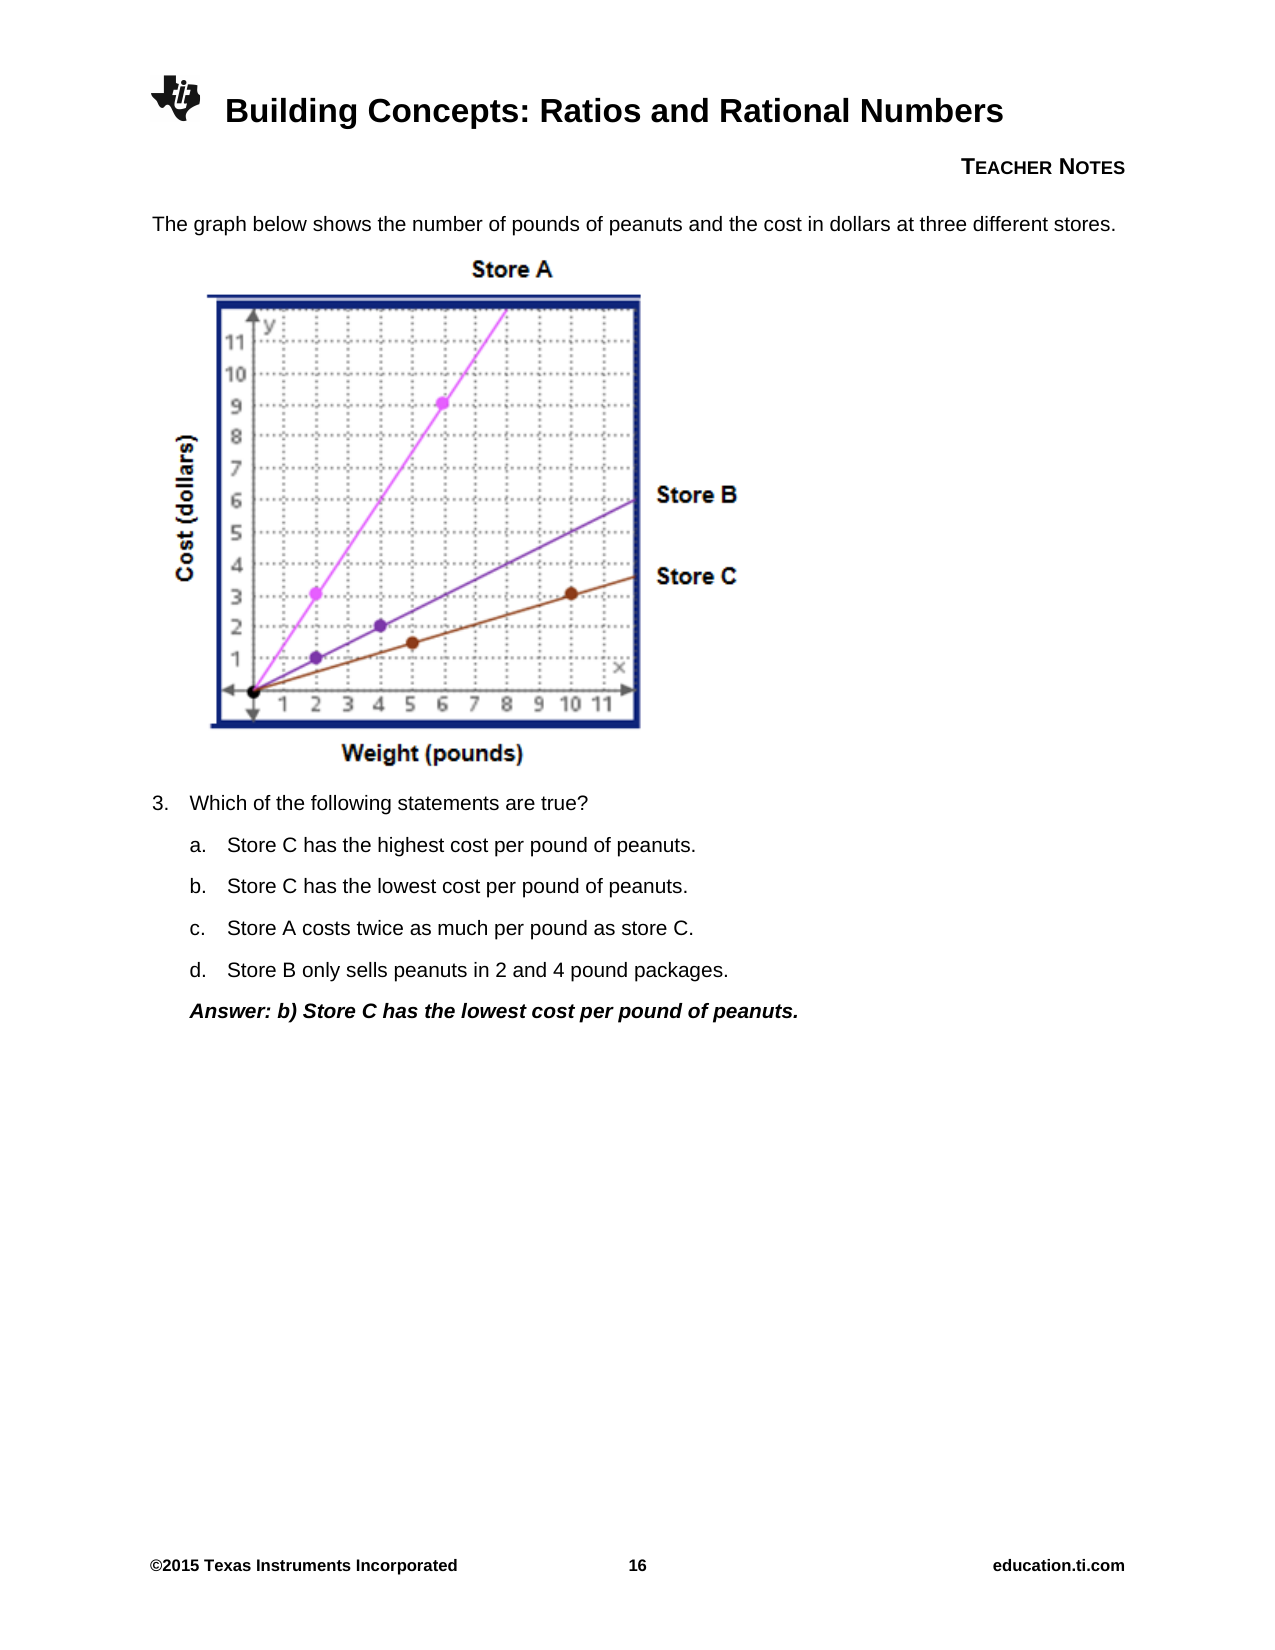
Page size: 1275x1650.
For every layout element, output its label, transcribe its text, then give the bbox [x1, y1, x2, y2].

table_cell The graph below shows the number of pounds of peanuts and the cost in dollars at three different stores. 3. Which of the following statements are true? a. Store C has the highest cost per pound of peanuts. b. Store C has the lowest cost per pound of peanuts. c. Store A costs twice as much per pound as store C. d. Store B only sells peanuts in 2 and 4 pound packages. Answer: b) Store C has the lowest cost per pound of peanuts. [141, 206, 1144, 1036]
picture [151, 248, 774, 774]
picture [150, 75, 201, 122]
